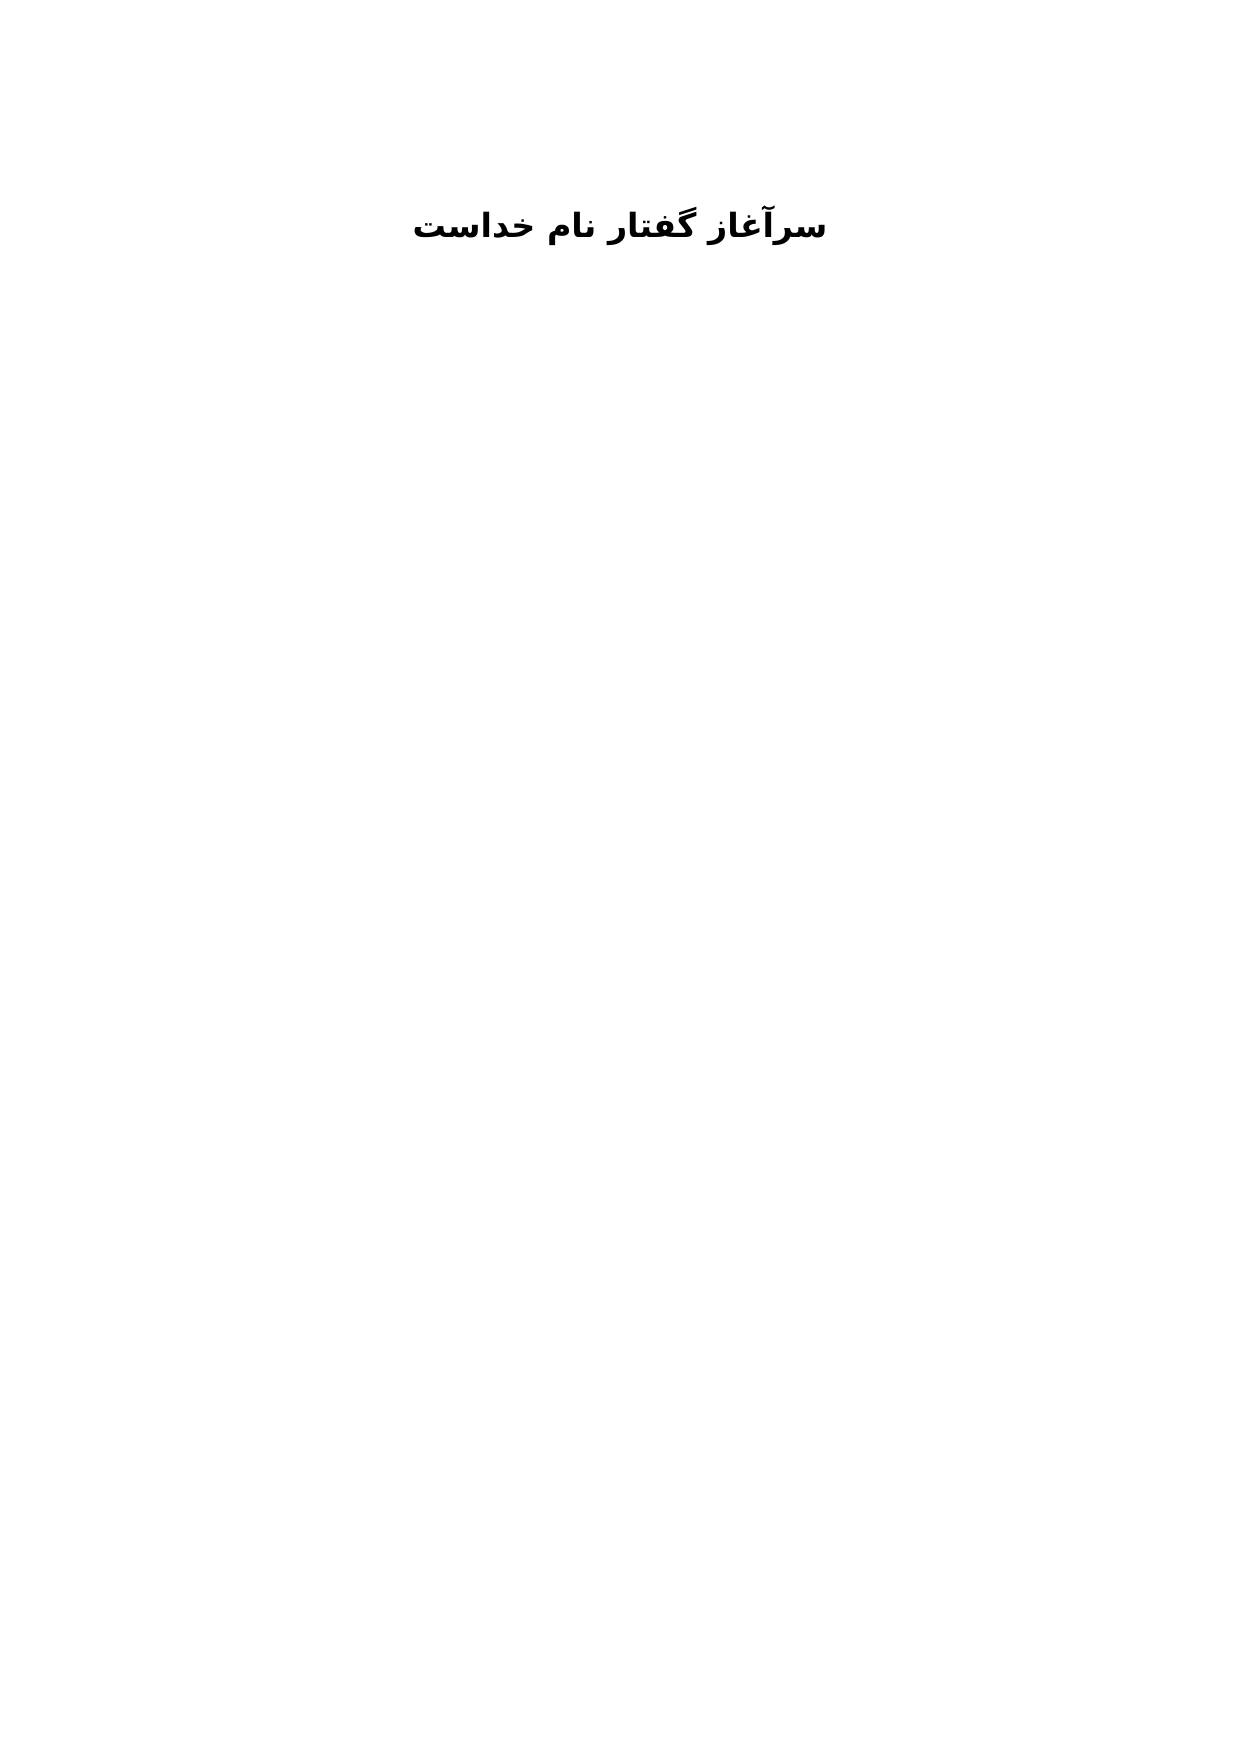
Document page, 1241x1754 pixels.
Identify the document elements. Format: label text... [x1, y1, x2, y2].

text سرآغاز گفتار نام خداست [148, 207, 1092, 246]
